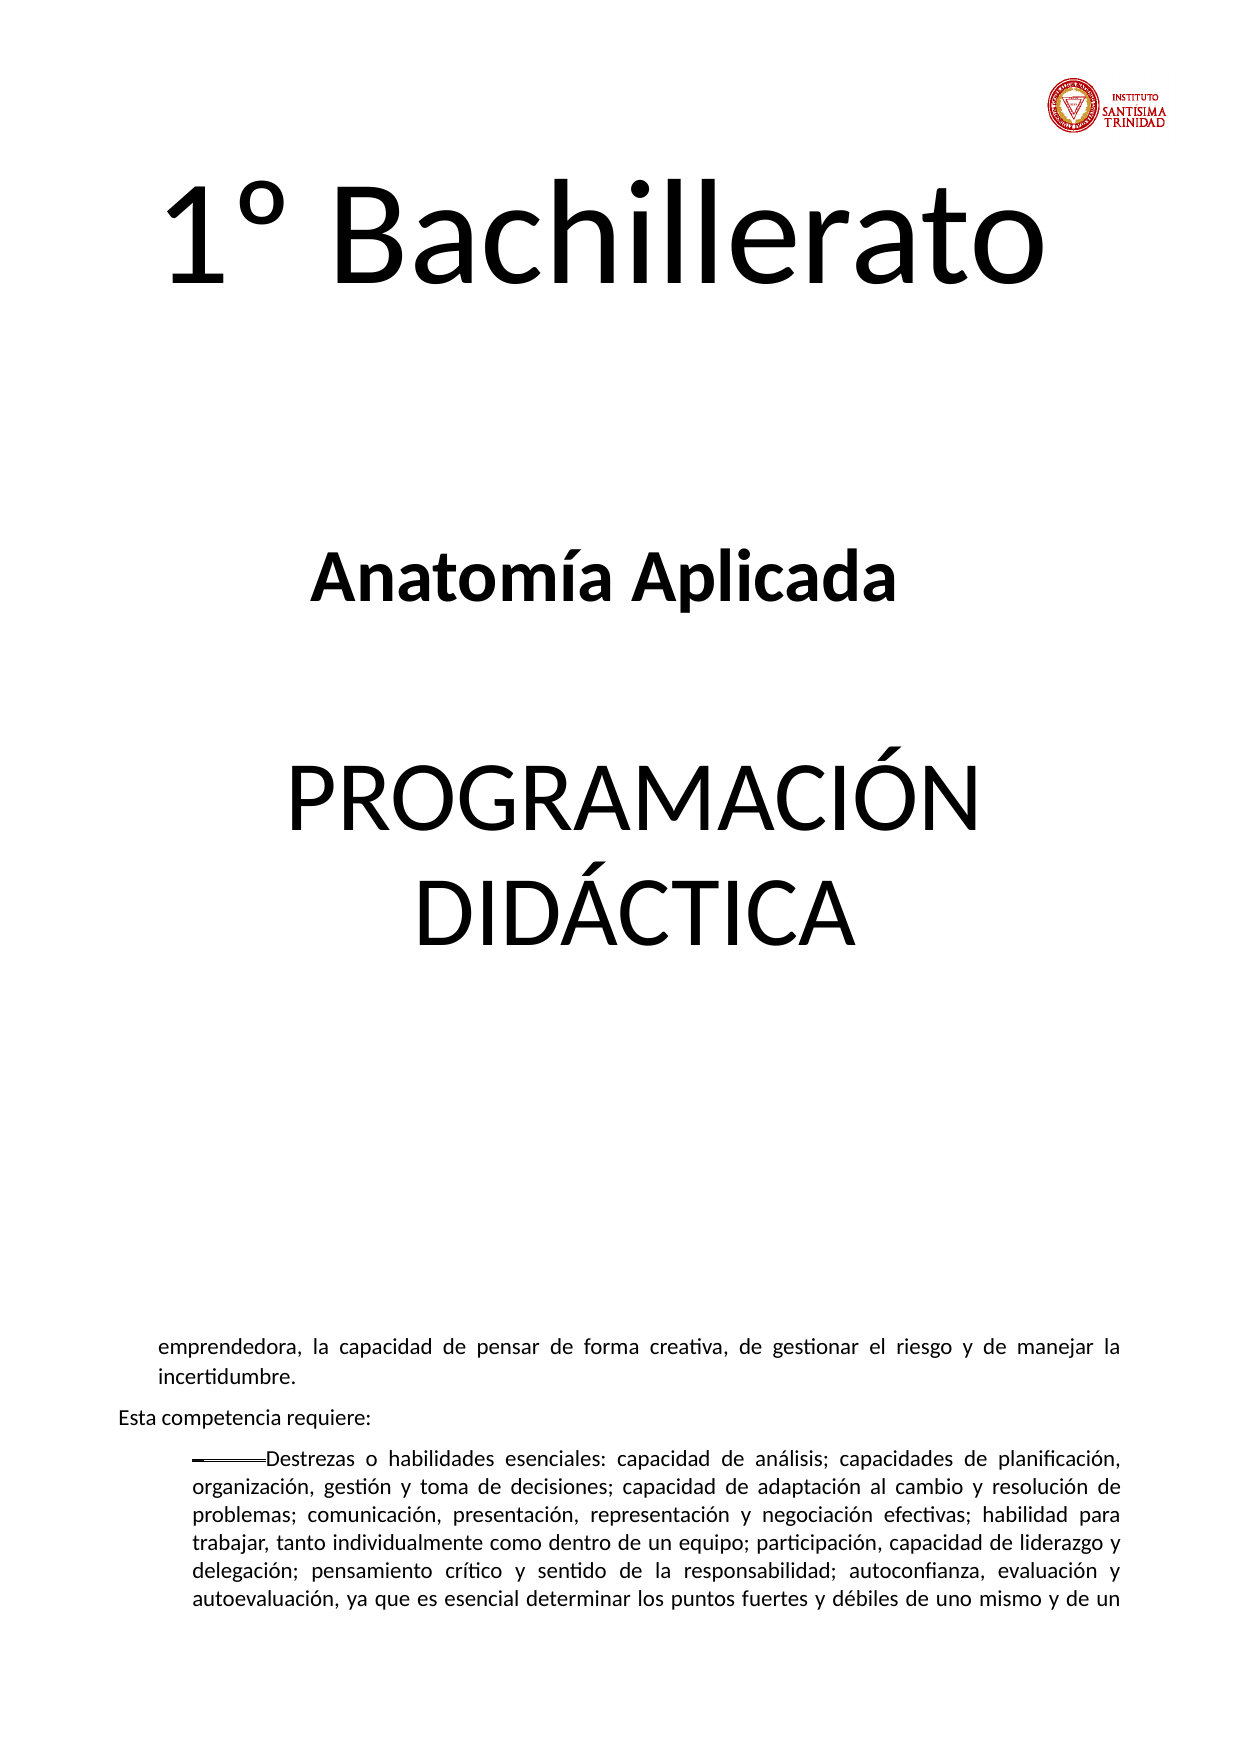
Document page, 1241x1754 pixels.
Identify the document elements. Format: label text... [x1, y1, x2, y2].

picture [1031, 69, 1182, 148]
text Esta competencia requiere: [118, 1403, 1122, 1431]
list Sentido de la iniciativa y espíritu emprendedor. Implica las habilidades necesarias para convertir las ideas en actos, como la creatividad o las capacidades para asumir riesgos y planificar y gestionar proyectos. Contribuye a la cultura del emprendimiento formando a futuros ciudadanos con conocimientos y destrezas relacionados con las oportunidades de carrera y el mundo del trabajo, la educación económica y financiera o el conocimiento de la organización y los procesos empresariales, así como el desarrollo de actitudes que conlleven un cambio de mentalidad que favorezca la iniciativa emprendedora, la capacidad de pensar de forma creativa, de gestionar el riesgo y de manejar la incertidumbre. [120, 1332, 1122, 1391]
list Destrezas o habilidades esenciales: capacidad de análisis; capacidades de planificación, organización, gestión y toma de decisiones; capacidad de adaptación al cambio y resolución de problemas; comunicación, presentación, representación y negociación efectivas; habilidad para trabajar, tanto individualmente como dentro de un equipo; participación, capacidad de liderazgo y delegación; pensamiento crítico y sentido de la responsabilidad; autoconfianza, evaluación y autoevaluación, ya que es esencial determinar los puntos fuertes y débiles de uno mismo y de un proyecto, así como evaluar y asumir riesgos cuando esté justificado (manejo de la incertidumbre y asunción y gestión del riesgo). [192, 1444, 1122, 1612]
